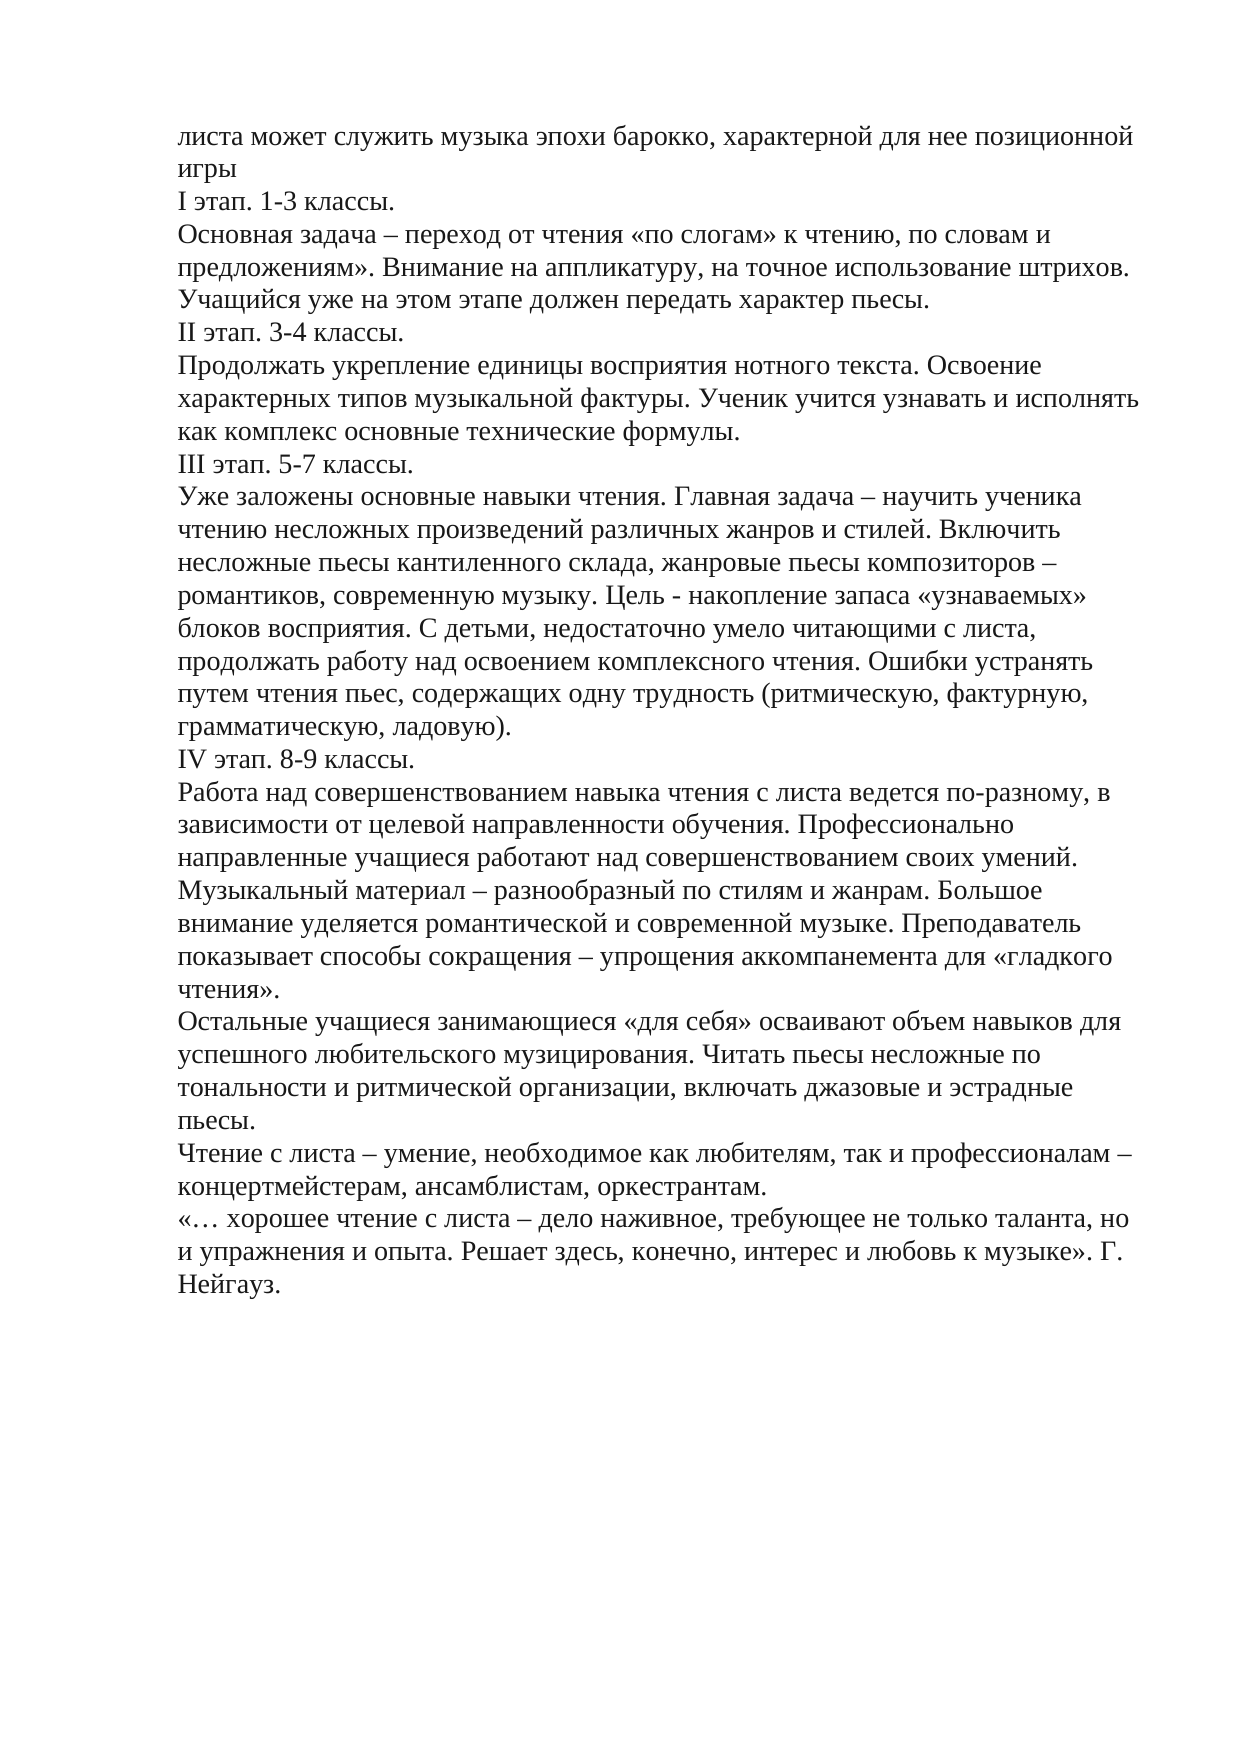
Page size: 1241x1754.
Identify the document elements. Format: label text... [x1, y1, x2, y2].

text I этап. 1-3 классы. [177, 184, 1152, 217]
text «… хорошее чтение с листа – дело наживное, требующее не только таланта, но и упражнения и опыта. Решает здесь, конечно, интерес и любовь к музыке». Г. Нейгауз. [177, 1201, 1152, 1299]
text Работа над совершенствованием навыка чтения с листа ведется по-разному, в зависимости от целевой направленности обучения. Профессионально направленные учащиеся работают над совершенствованием своих умений. Музыкальный материал – разнообразный по стилям и жанрам. Большое внимание уделяется романтической и современной музыке. Преподаватель показывает способы сокращения – упрощения аккомпанемента для «гладкого чтения». [177, 774, 1152, 1004]
text II этап. 3-4 классы. [177, 315, 1152, 348]
text Основная задача – переход от чтения «по слогам» к чтению, по словам и предложениям». Внимание на аппликатуру, на точное использование штрихов. Учащийся уже на этом этапе должен передать характер пьесы. [177, 217, 1152, 315]
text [177, 118, 1152, 184]
text III этап. 5-7 классы. [177, 446, 1152, 479]
text Уже заложены основные навыки чтения. Главная задача – научить ученика чтению несложных произведений различных жанров и стилей. Включить несложные пьесы кантиленного склада, жанровые пьесы композиторов – романтиков, современную музыку. Цель - накопление запаса «узнаваемых» блоков восприятия. С детьми, недостаточно умело читающими с листа, продолжать работу над освоением комплексного чтения. Ошибки устранять путем чтения пьес, содержащих одну трудность (ритмическую, фактурную, грамматическую, ладовую). [177, 479, 1152, 742]
text Чтение с листа – умение, необходимое как любителям, так и профессионалам – концертмейстерам, ансамблистам, оркестрантам. [177, 1135, 1152, 1201]
text IV этап. 8-9 классы. [177, 742, 1152, 774]
text Продолжать укрепление единицы восприятия нотного текста. Освоение характерных типов музыкальной фактуры. Ученик учится узнавать и исполнять как комплекс основные технические формулы. [177, 348, 1152, 446]
text Остальные учащиеся занимающиеся «для себя» осваивают объем навыков для успешного любительского музицирования. Читать пьесы несложные по тональности и ритмической организации, включать джазовые и эстрадные пьесы. [177, 1004, 1152, 1135]
